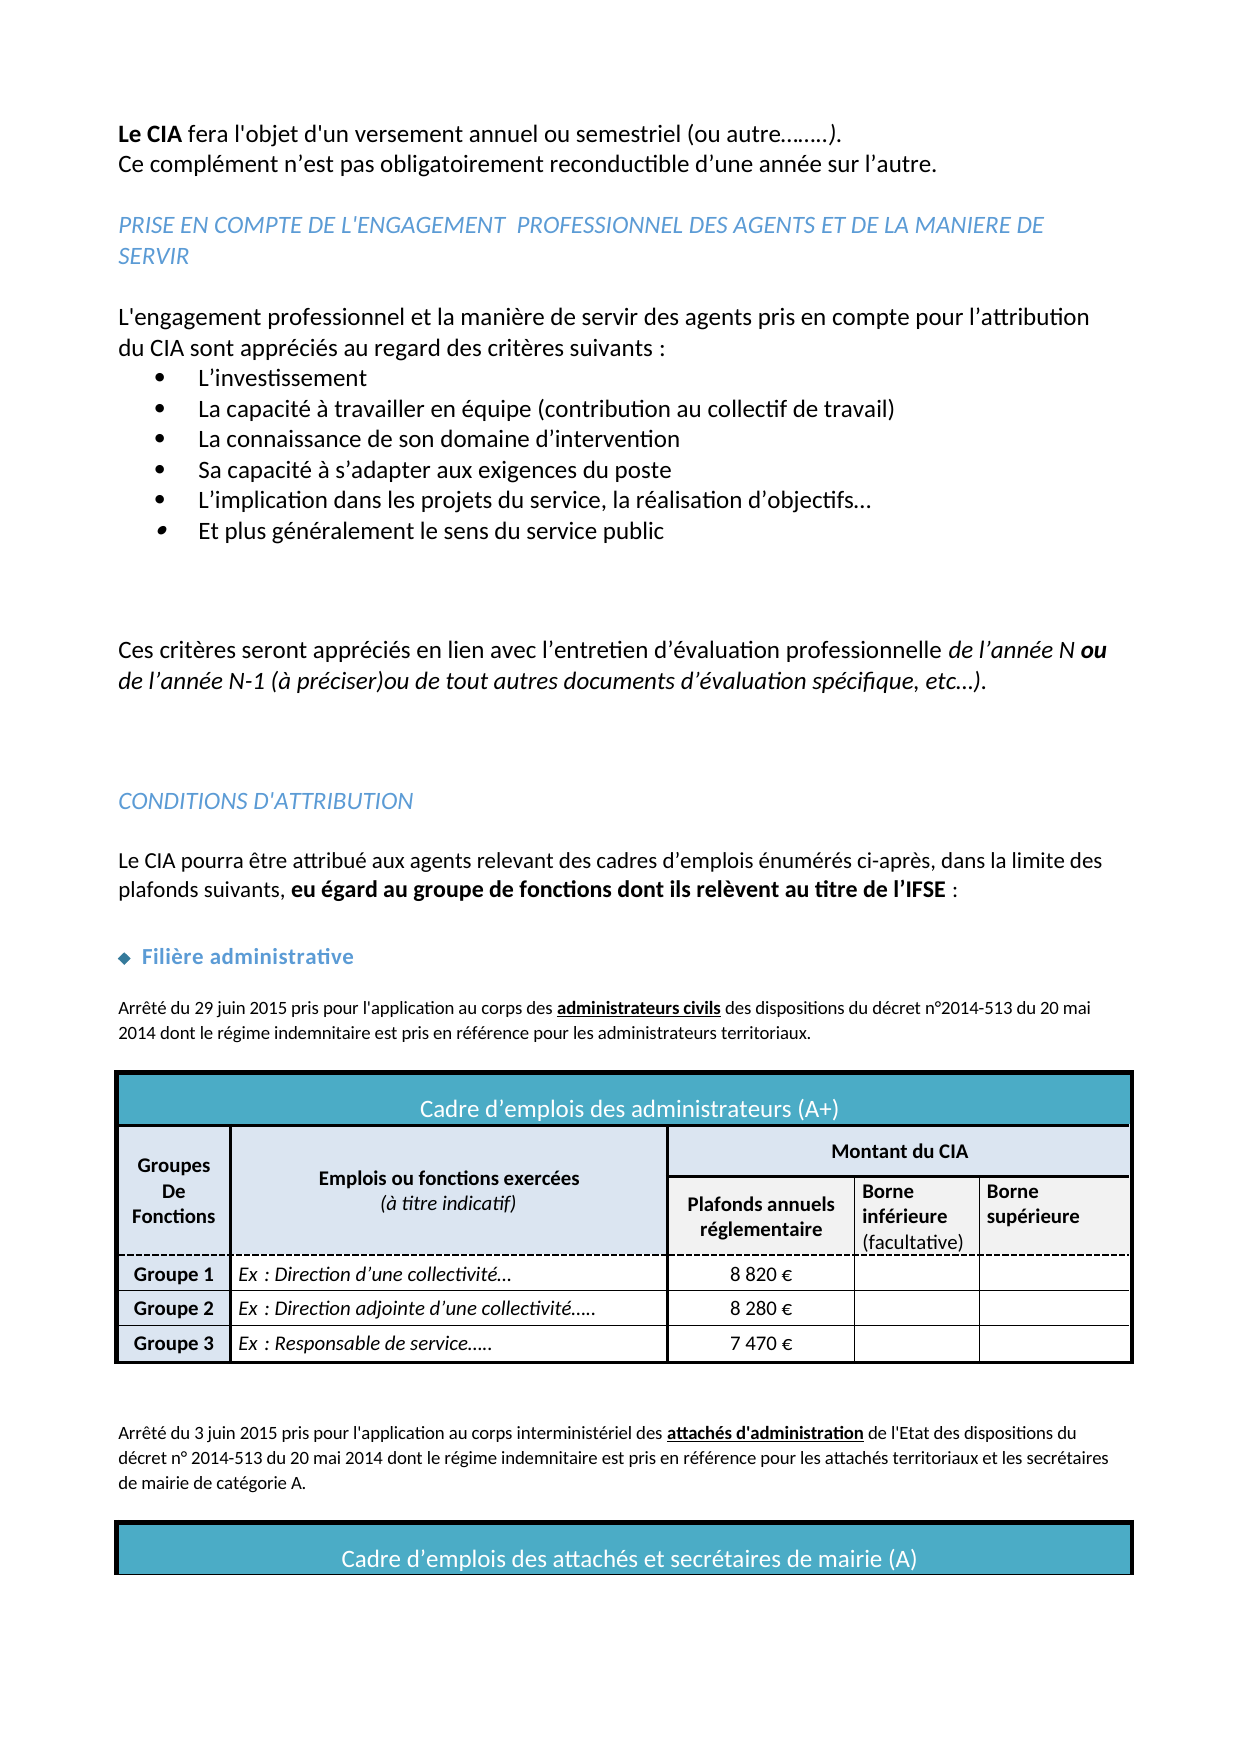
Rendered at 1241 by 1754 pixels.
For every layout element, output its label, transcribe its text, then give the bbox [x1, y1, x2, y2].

table_cell Ex : Responsable de service….. [232, 1326, 666, 1361]
table_cell [980, 1325, 1130, 1361]
text CONDITIONS D'ATTRIBUTION [118, 786, 1122, 816]
table_cell 8 820 € [669, 1254, 854, 1290]
text Le CIA fera l'objet d'un versement annuel ou semestriel (ou autre……..). [118, 118, 1122, 149]
text Filière administrative [118, 944, 1122, 969]
table_cell [980, 1290, 1130, 1325]
text Ce complément n’est pas obligatoirement reconductible d’une année sur l’autre. [118, 149, 1122, 179]
list L’investissement [155, 362, 1122, 393]
table_cell Borne supérieure [980, 1175, 1130, 1254]
list Arrêté du 3 juin 2015 pris pour l'application au corps interministériel des attachés d'administration de l'Etat des dispositions du décret n° 2014-513 du 20 mai 2014 dont le régime indemnitaire est pris en référence pour les attachés territoriaux et les secrétaires de mairie de catégorie A. [118, 1419, 1122, 1494]
list Sa capacité à s’adapter aux exigences du poste [155, 454, 1122, 484]
table_cell Plafonds annuels réglementaire [669, 1178, 854, 1254]
table_cell 7 470 € [669, 1326, 854, 1361]
text PRISE EN COMPTE DE L'ENGAGEMENT PROFESSIONNEL DES AGENTS ET DE LA MANIERE DE SERVIR [118, 210, 1122, 271]
list L’implication dans les projets du service, la réalisation d’objectifs… [155, 484, 1122, 515]
table_cell Groupe 3 [119, 1326, 229, 1361]
list Et plus généralement le sens du service public [155, 515, 1122, 545]
table_cell Groupe 1 [119, 1254, 229, 1290]
table_cell [855, 1254, 979, 1290]
table_cell Groupes De Fonctions [119, 1127, 229, 1254]
table_cell 8 280 € [669, 1291, 854, 1325]
list La capacité à travailler en équipe (contribution au collectif de travail) [155, 393, 1122, 423]
text L'engagement professionnel et la manière de servir des agents pris en compte pour l’attribution du CIA sont appréciés au regard des critères suivants : [118, 301, 1122, 362]
table_cell [855, 1291, 979, 1325]
list Le CIA pourra être attribué aux agents relevant des cadres d’emplois énumérés ci-après, dans la limite des plafonds suivants, eu égard au groupe de fonctions dont ils relèvent au titre de l’IFSE : [118, 847, 1122, 904]
table_cell [855, 1326, 979, 1361]
table_cell [980, 1254, 1130, 1290]
table_cell Borne inférieure (facultative) [855, 1178, 979, 1254]
table_header Cadre d’emplois des administrateurs (A+) [119, 1075, 1130, 1124]
table_cell Ex : Direction adjointe d’une collectivité….. [232, 1291, 666, 1325]
table_cell Ex : Direction d’une collectivité… [232, 1254, 666, 1290]
table_header Cadre d’emplois des attachés et secrétaires de mairie (A) [119, 1525, 1130, 1574]
table_cell Groupe 2 [119, 1291, 229, 1325]
list La connaissance de son domaine d’intervention [155, 423, 1122, 454]
table_cell Montant du CIA [669, 1124, 1130, 1175]
list Arrêté du 29 juin 2015 pris pour l'application au corps des administrateurs civils des dispositions du décret n°2014-513 du 20 mai 2014 dont le régime indemnitaire est pris en référence pour les administrateurs territoriaux. [118, 995, 1122, 1045]
table_cell Emplois ou fonctions exercées (à titre indicatif) [232, 1127, 666, 1254]
text Ces critères seront appréciés en lien avec l’entretien d’évaluation professionnelle de l’année N ou de l’année N-1 (à préciser)ou de tout autres documents d’évaluation spécifique, etc…). [118, 634, 1122, 695]
